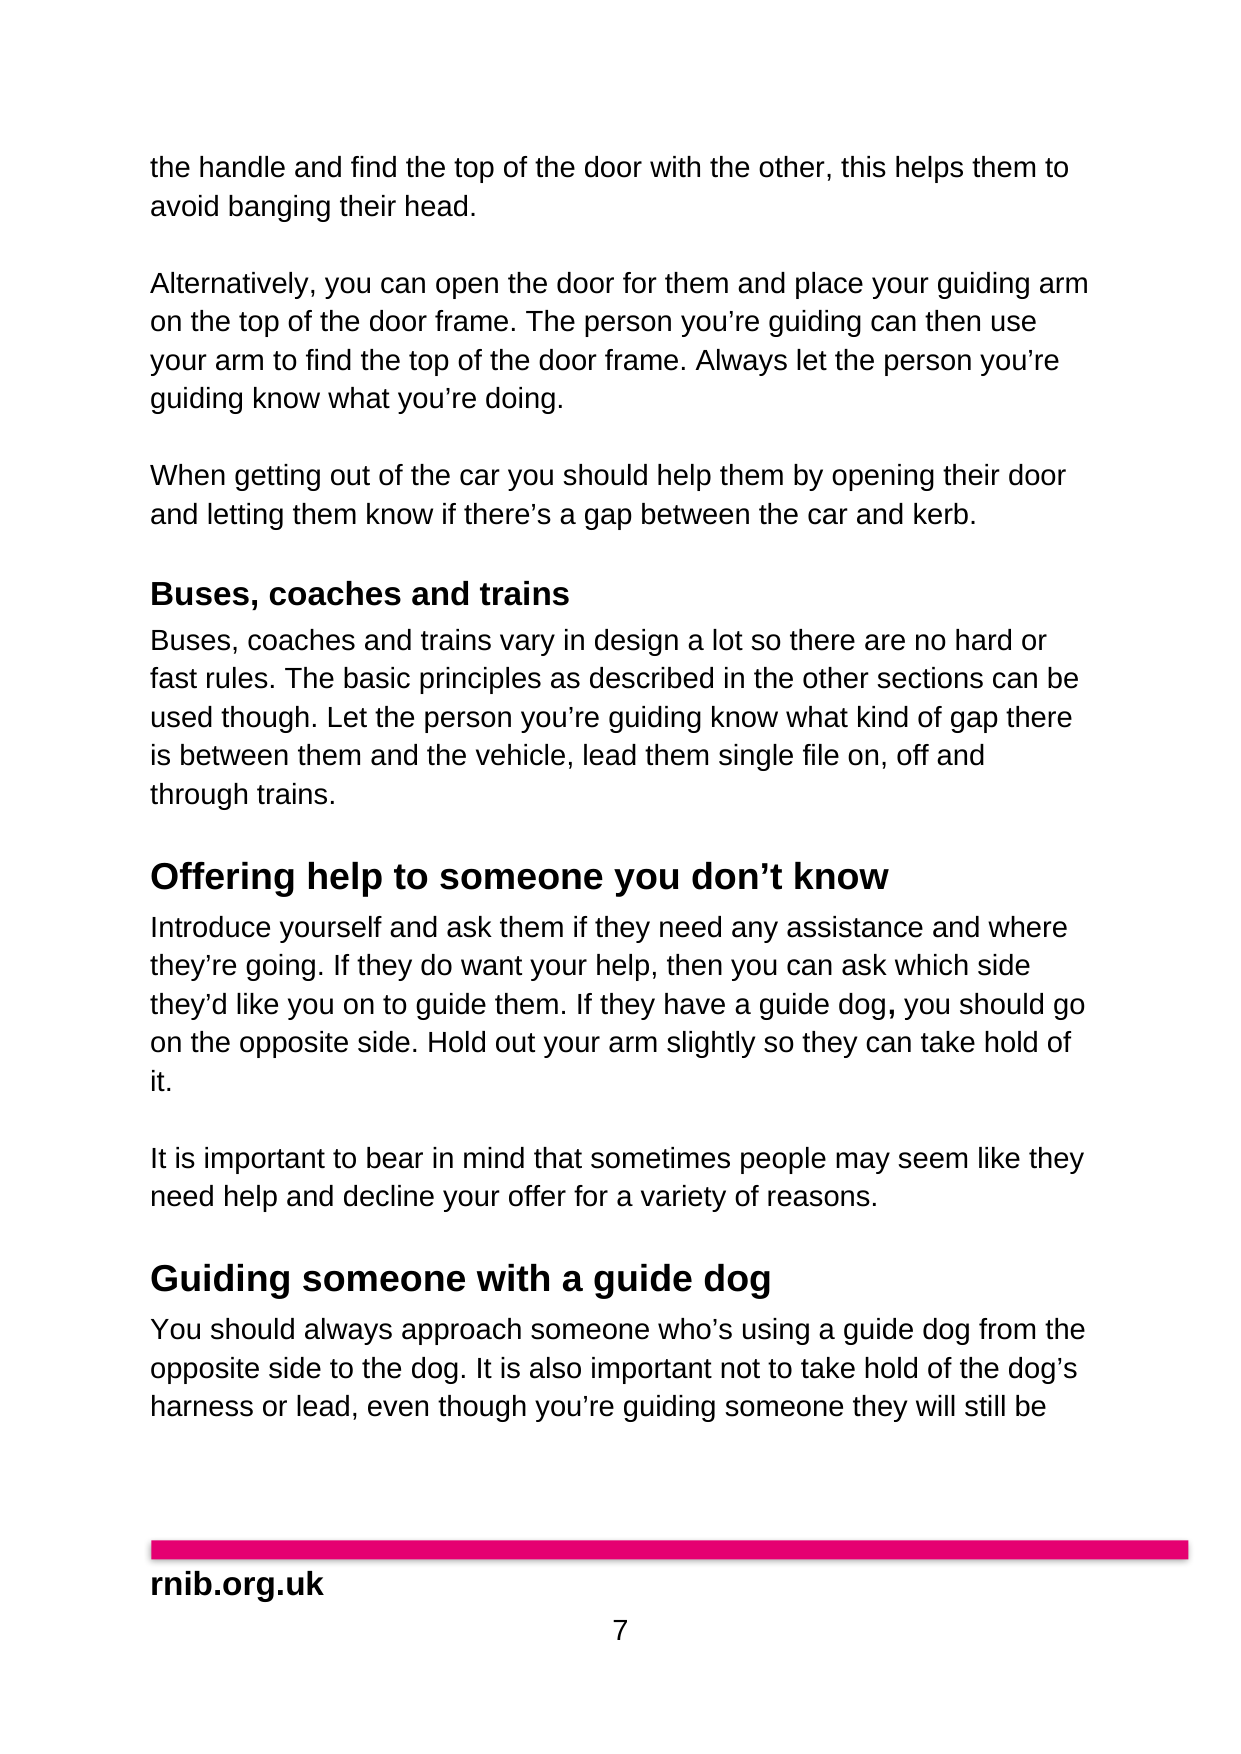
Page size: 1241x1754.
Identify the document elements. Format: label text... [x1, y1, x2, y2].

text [150, 1312, 1090, 1423]
text It is important to bear in mind that sometimes people may seem like they need help and decline your offer for a variety of reasons. [150, 1141, 1090, 1213]
text Alternatively, you can open the door for them and place your guiding arm on the top of the door frame. The person you’re guiding can then use your arm to find the top of the door frame. Always let the person you’re guiding know what you’re doing. [150, 266, 1090, 415]
text When getting out of the car you should help them by opening their door and letting them know if there’s a gap between the car and kerb. [150, 458, 1090, 530]
subtitle Guiding someone with a guide dog [150, 1257, 1090, 1300]
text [150, 150, 1090, 222]
subtitle Buses, coaches and trains [150, 574, 1090, 612]
subtitle Offering help to someone you don’t know [150, 854, 1090, 897]
text Buses, coaches and trains vary in design a lot so there are no hard or fast rules. The basic principles as described in the other sections can be used though. Let the person you’re guiding know what kind of gap there is between them and the vehicle, lead them single file on, off and through trains. [150, 623, 1090, 811]
text Introduce yourself and ask them if they need any assistance and where they’re going. If they do want your help, then you can ask which side they’d like you on to guide them. If they have a guide dog, you should go on the opposite side. Hold out your arm slightly so they can take hold of it. [150, 910, 1090, 1097]
